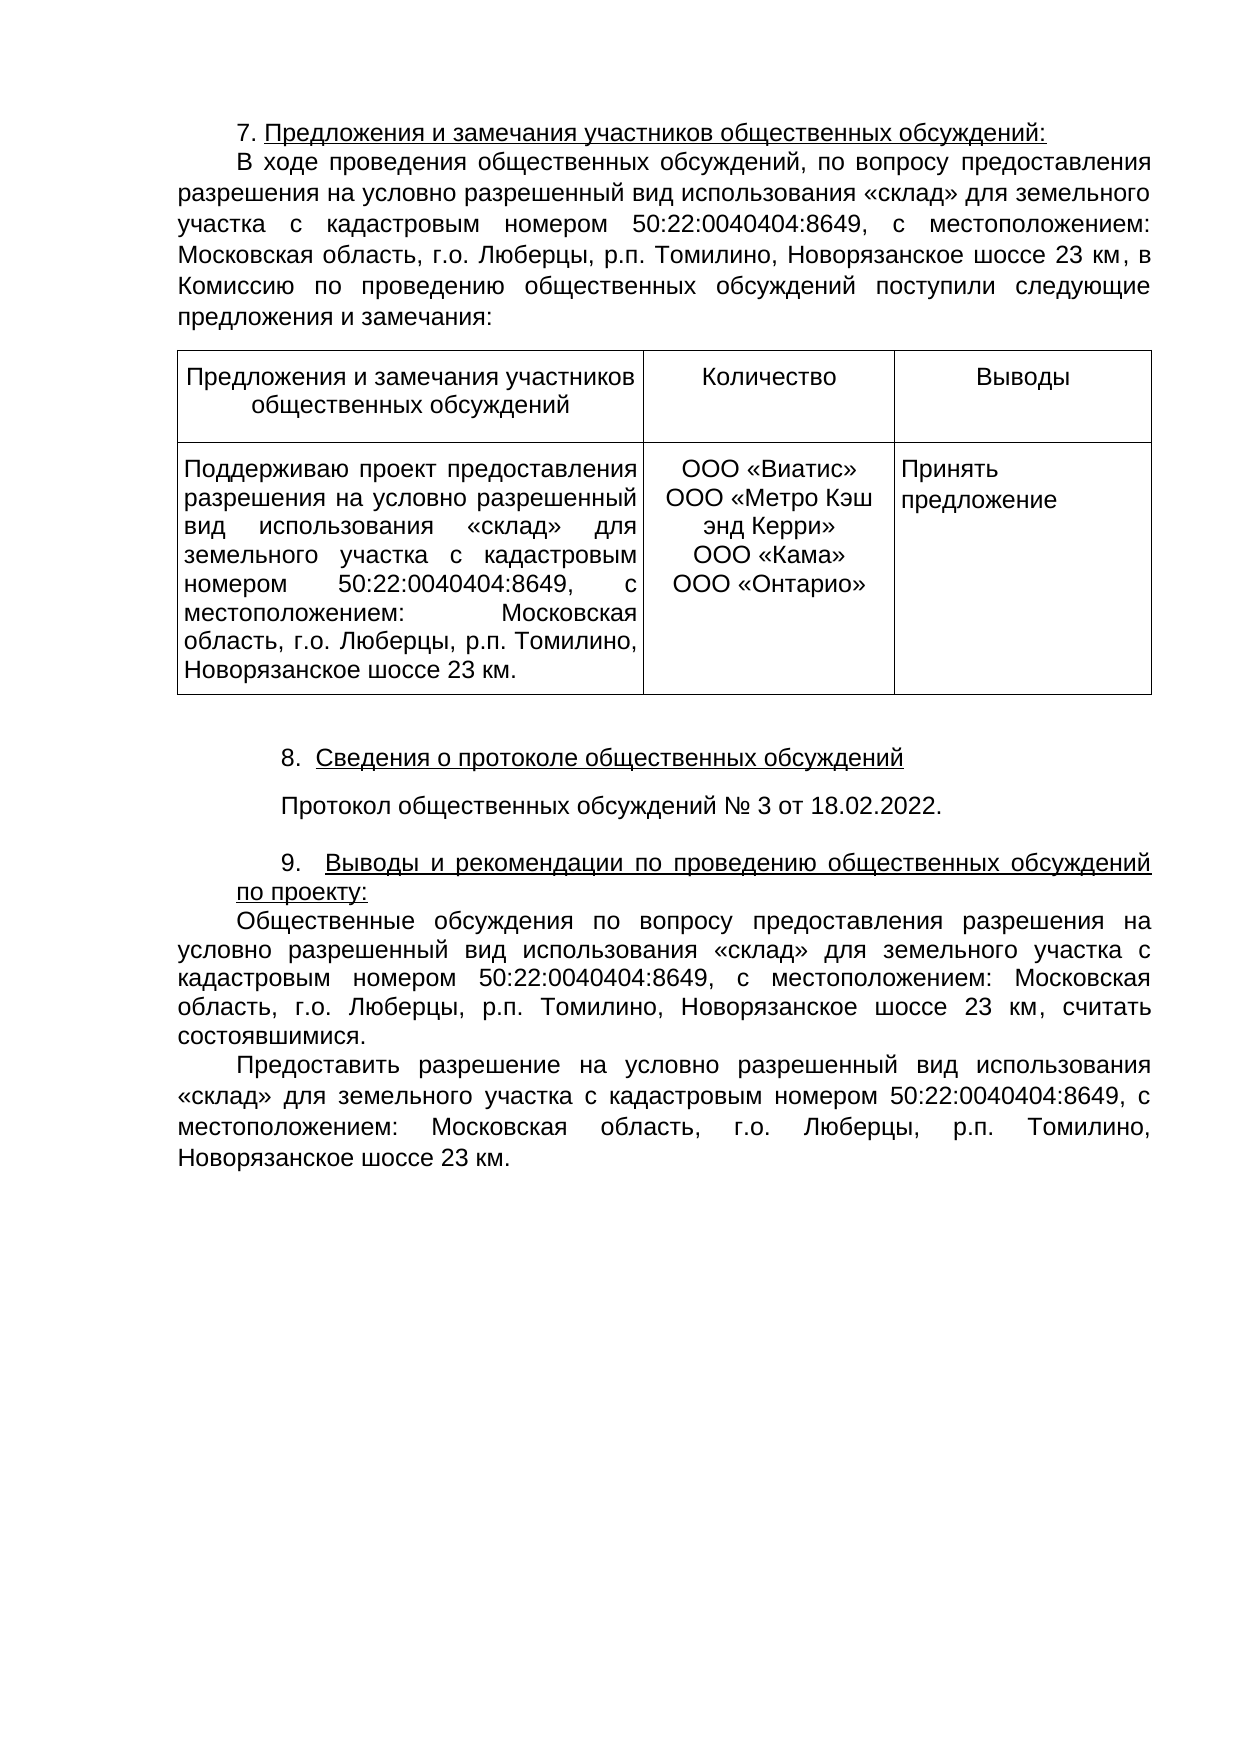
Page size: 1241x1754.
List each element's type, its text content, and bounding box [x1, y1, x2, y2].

table_header Выводы [895, 351, 1151, 442]
text В ходе проведения общественных обсуждений, по вопросу предоставления разрешения на условно разрешенный вид использования «склад» для земельного участка с кадастровым номером 50:22:0040404:8649, с местоположением: Московская область, г.о. Люберцы, р.п. Томилино, Новорязанское шоссе 23 км, в Комиссию по проведению общественных обсуждений поступили следующие предложения и замечания: [177, 147, 1152, 331]
text 9. Выводы и рекомендации по проведению общественных обсуждений по проекту: [236, 848, 1152, 906]
table_cell ООО «Виатис» ООО «Метро Кэш энд Керри» ООО «Кама» ООО «Онтарио» [644, 443, 894, 694]
text Протокол общественных обсуждений № 3 от 18.02.2022. [281, 791, 1152, 819]
text Предоставить разрешение на условно разрешенный вид использования «склад» для земельного участка с кадастровым номером 50:22:0040404:8649, с местоположением: Московская область, г.о. Люберцы, р.п. Томилино, Новорязанское шоссе 23 км. [177, 1049, 1152, 1171]
table_header Количество [644, 351, 894, 442]
subtitle 7. Предложения и замечания участников общественных обсуждений: [177, 118, 1152, 147]
table_cell Принять предложение [895, 443, 1151, 694]
text 8. Сведения о протоколе общественных обсуждений [177, 743, 1152, 772]
table_header Предложения и замечания участников общественных обсуждений [178, 351, 643, 442]
table_cell Поддерживаю проект предоставления разрешения на условно разрешенный вид использования «склад» для земельного участка с кадастровым номером 50:22:0040404:8649, с местоположением: Московская область, г.о. Люберцы, р.п. Томилино, Новорязанское шоссе 23 км. [178, 443, 643, 694]
subtitle Общественные обсуждения по вопросу предоставления разрешения на условно разрешенный вид использования «склад» для земельного участка с кадастровым номером 50:22:0040404:8649, с местоположением: Московская область, г.о. Люберцы, р.п. Томилино, Новорязанское шоссе 23 км, считать состоявшимися. [177, 906, 1152, 1049]
